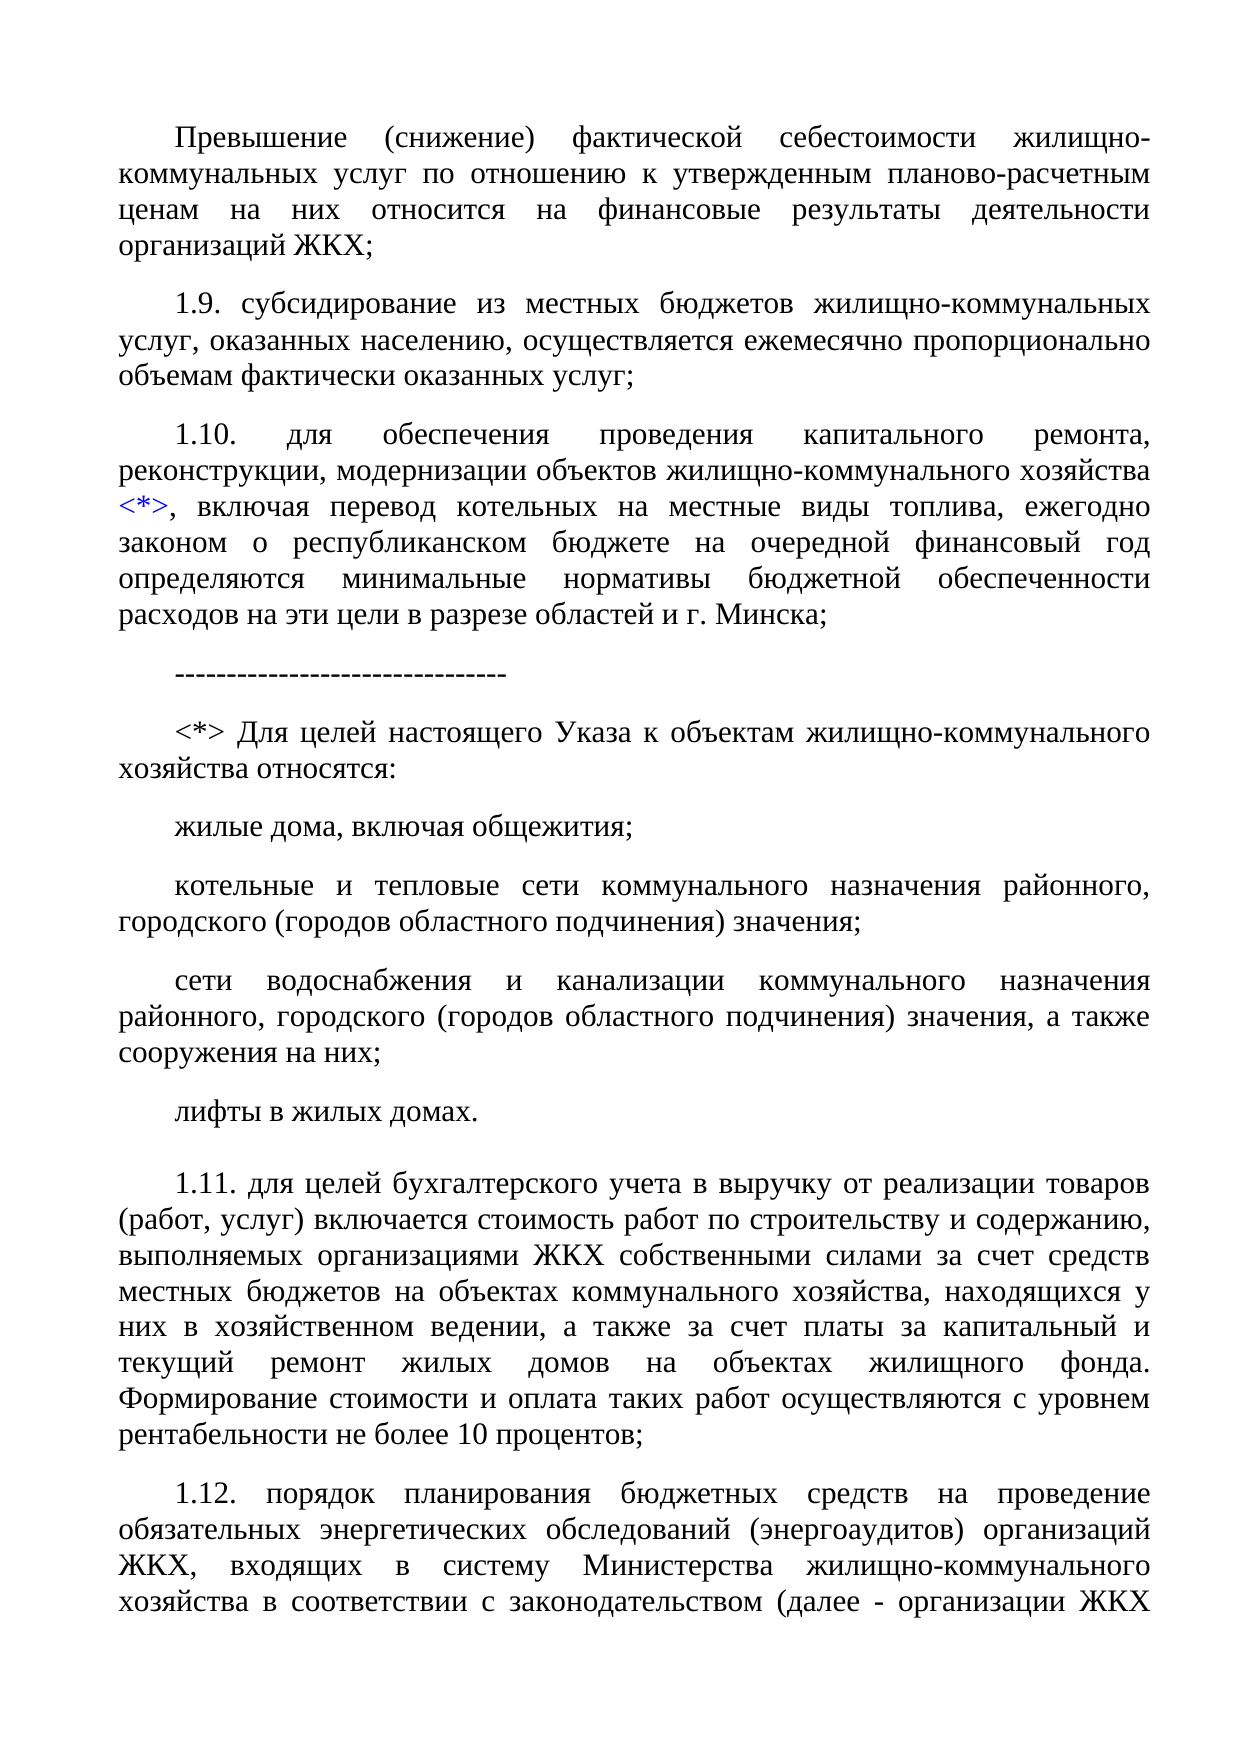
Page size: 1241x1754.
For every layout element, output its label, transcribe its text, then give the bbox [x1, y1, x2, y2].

text 1.9. субсидирование из местных бюджетов жилищно-коммунальных услуг, оказанных населению, осуществляется ежемесячно пропорционально объемам фактически оказанных услуг; [118, 285, 1152, 393]
text -------------------------------- [118, 654, 1152, 690]
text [118, 1474, 1152, 1618]
text котельные и тепловые сети коммунального назначения районного, городского (городов областного подчинения) значения; [118, 867, 1152, 938]
text Превышение (снижение) фактической себестоимости жилищно-коммунальных услуг по отношению к утвержденным планово-расчетным ценам на них относится на финансовые результаты деятельности организаций ЖКХ; [118, 118, 1152, 262]
text <*> Для целей настоящего Указа к объектам жилищно-коммунального хозяйства относятся: [118, 713, 1152, 785]
text лифты в жилых домах. [118, 1092, 1152, 1128]
text 1.10. для обеспечения проведения капитального ремонта, реконструкции, модернизации объектов жилищно-коммунального хозяйства <*>, включая перевод котельных на местные виды топлива, ежегодно законом о республиканском бюджете на очередной финансовый год определяются минимальные нормативы бюджетной обеспеченности расходов на эти цели в разрезе областей и г. Минска; [118, 416, 1152, 631]
text жилые дома, включая общежития; [118, 808, 1152, 844]
text сети водоснабжения и канализации коммунального назначения районного, городского (городов областного подчинения) значения, а также сооружения на них; [118, 961, 1152, 1069]
text 1.11. для целей бухгалтерского учета в выручку от реализации товаров (работ, услуг) включается стоимость работ по строительству и содержанию, выполняемых организациями ЖКХ собственными силами за счет средств местных бюджетов на объектах коммунального хозяйства, находящихся у них в хозяйственном ведении, а также за счет платы за капитальный и текущий ремонт жилых домов на объектах жилищного фонда. Формирование стоимости и оплата таких работ осуществляются с уровнем рентабельности не более 10 процентов; [118, 1164, 1152, 1451]
